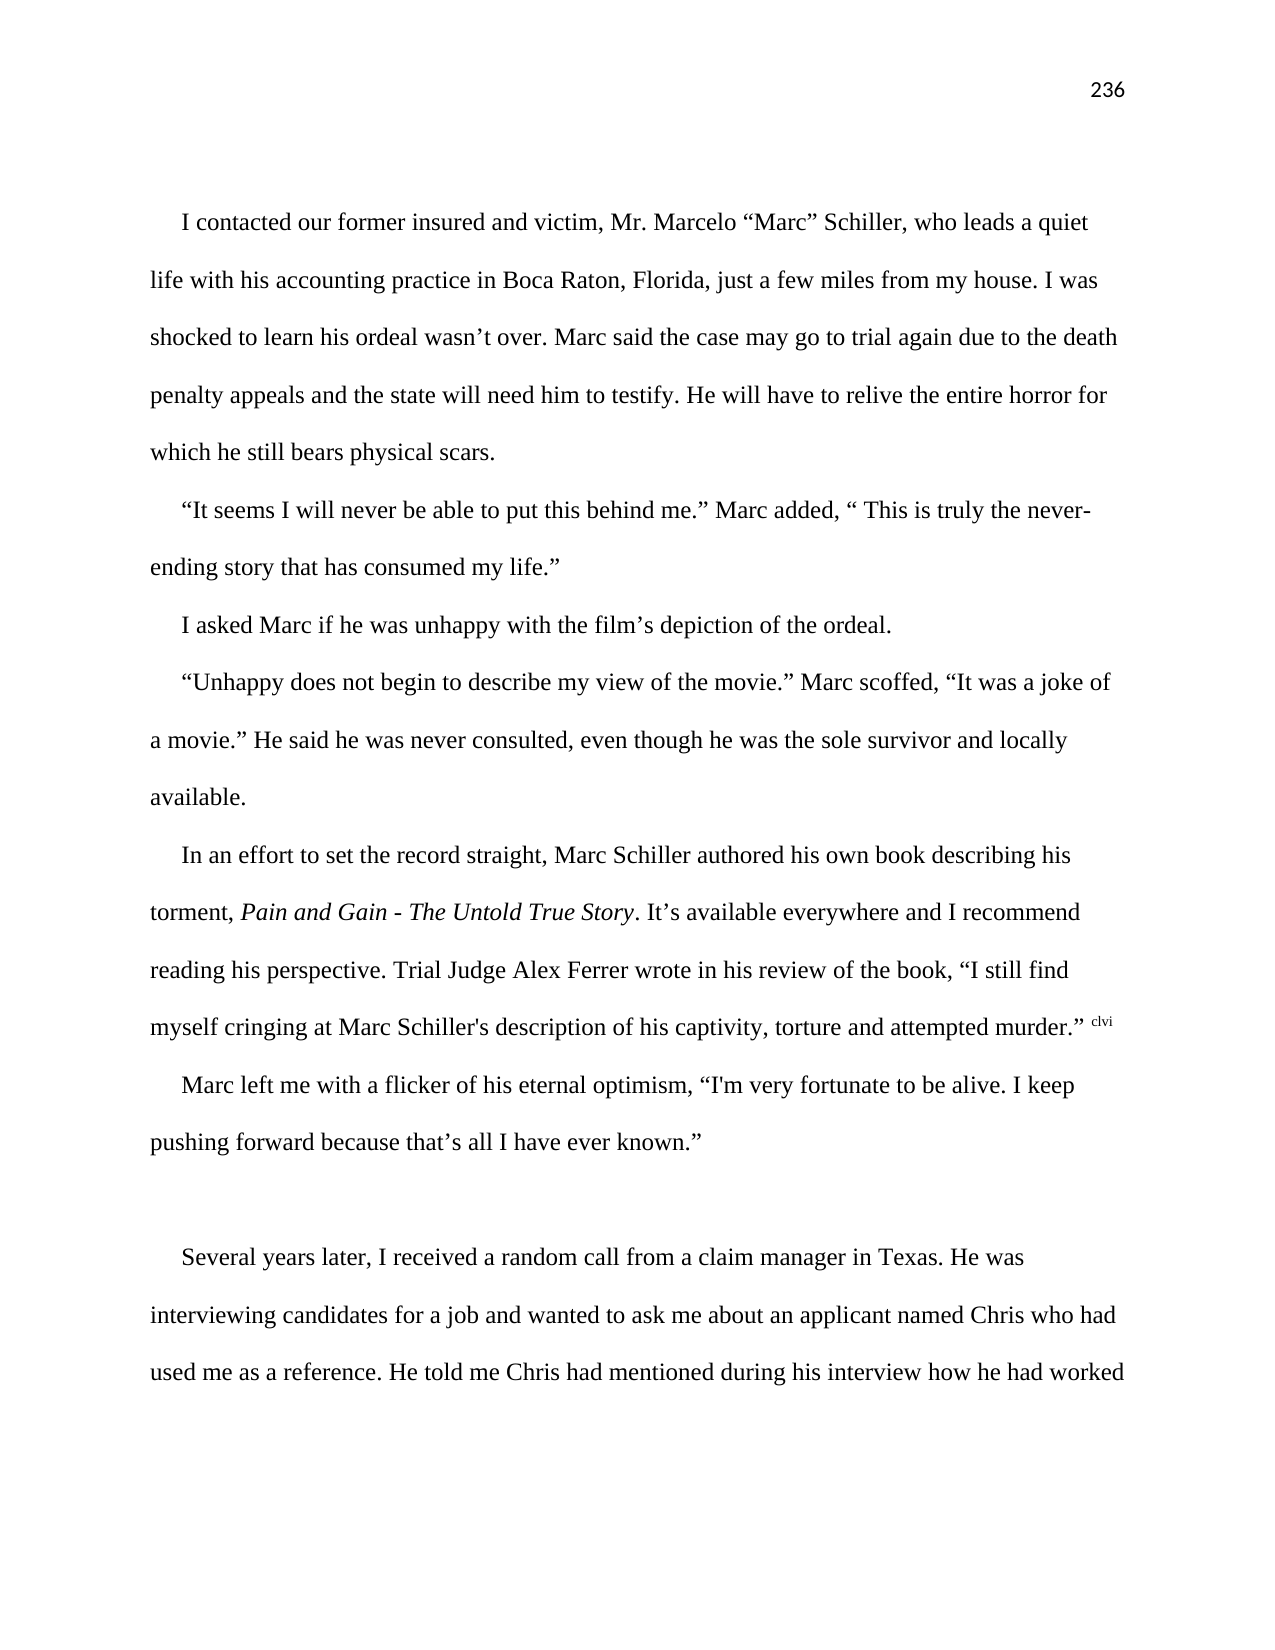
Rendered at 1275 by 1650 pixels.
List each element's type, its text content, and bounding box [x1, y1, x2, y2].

text Marc left me with a flicker of his eternal optimism, “I'm very fortunate to be alive. I keep pushing forward because that’s all I have ever known.” [150, 1070, 1125, 1156]
text “It seems I will never be able to put this behind me.” Marc added, “ This is truly the never-ending story that has consumed my life.” [150, 495, 1125, 581]
text I contacted our former insured and victim, Mr. Marcelo “Marc” Schiller, who leads a quiet life with his accounting practice in Boca Raton, Florida, just a few miles from my house. I was shocked to learn his ordeal wasn’t over. Marc said the case may go to trial again due to the death penalty appeals and the state will need him to testify. He will have to relive the entire horror for which he still bears physical scars. [150, 207, 1125, 466]
text “Unhappy does not begin to describe my view of the movie.” Marc scoffed, “It was a joke of a movie.” He said he was never consulted, even though he was the sole survivor and locally available. [150, 667, 1125, 811]
text I asked Marc if he was unhappy with the film’s depiction of the ordeal. [150, 610, 1125, 639]
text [150, 1242, 1125, 1386]
text In an effort to set the record straight, Marc Schiller authored his own book describing his torment, Pain and Gain - The Untold True Story. It’s available everywhere and I recommend reading his perspective. Trial Judge Alex Ferrer wrote in his review of the book, “I still find myself cringing at Marc Schiller's description of his captivity, torture and attempted murder.” [150, 840, 1125, 1041]
